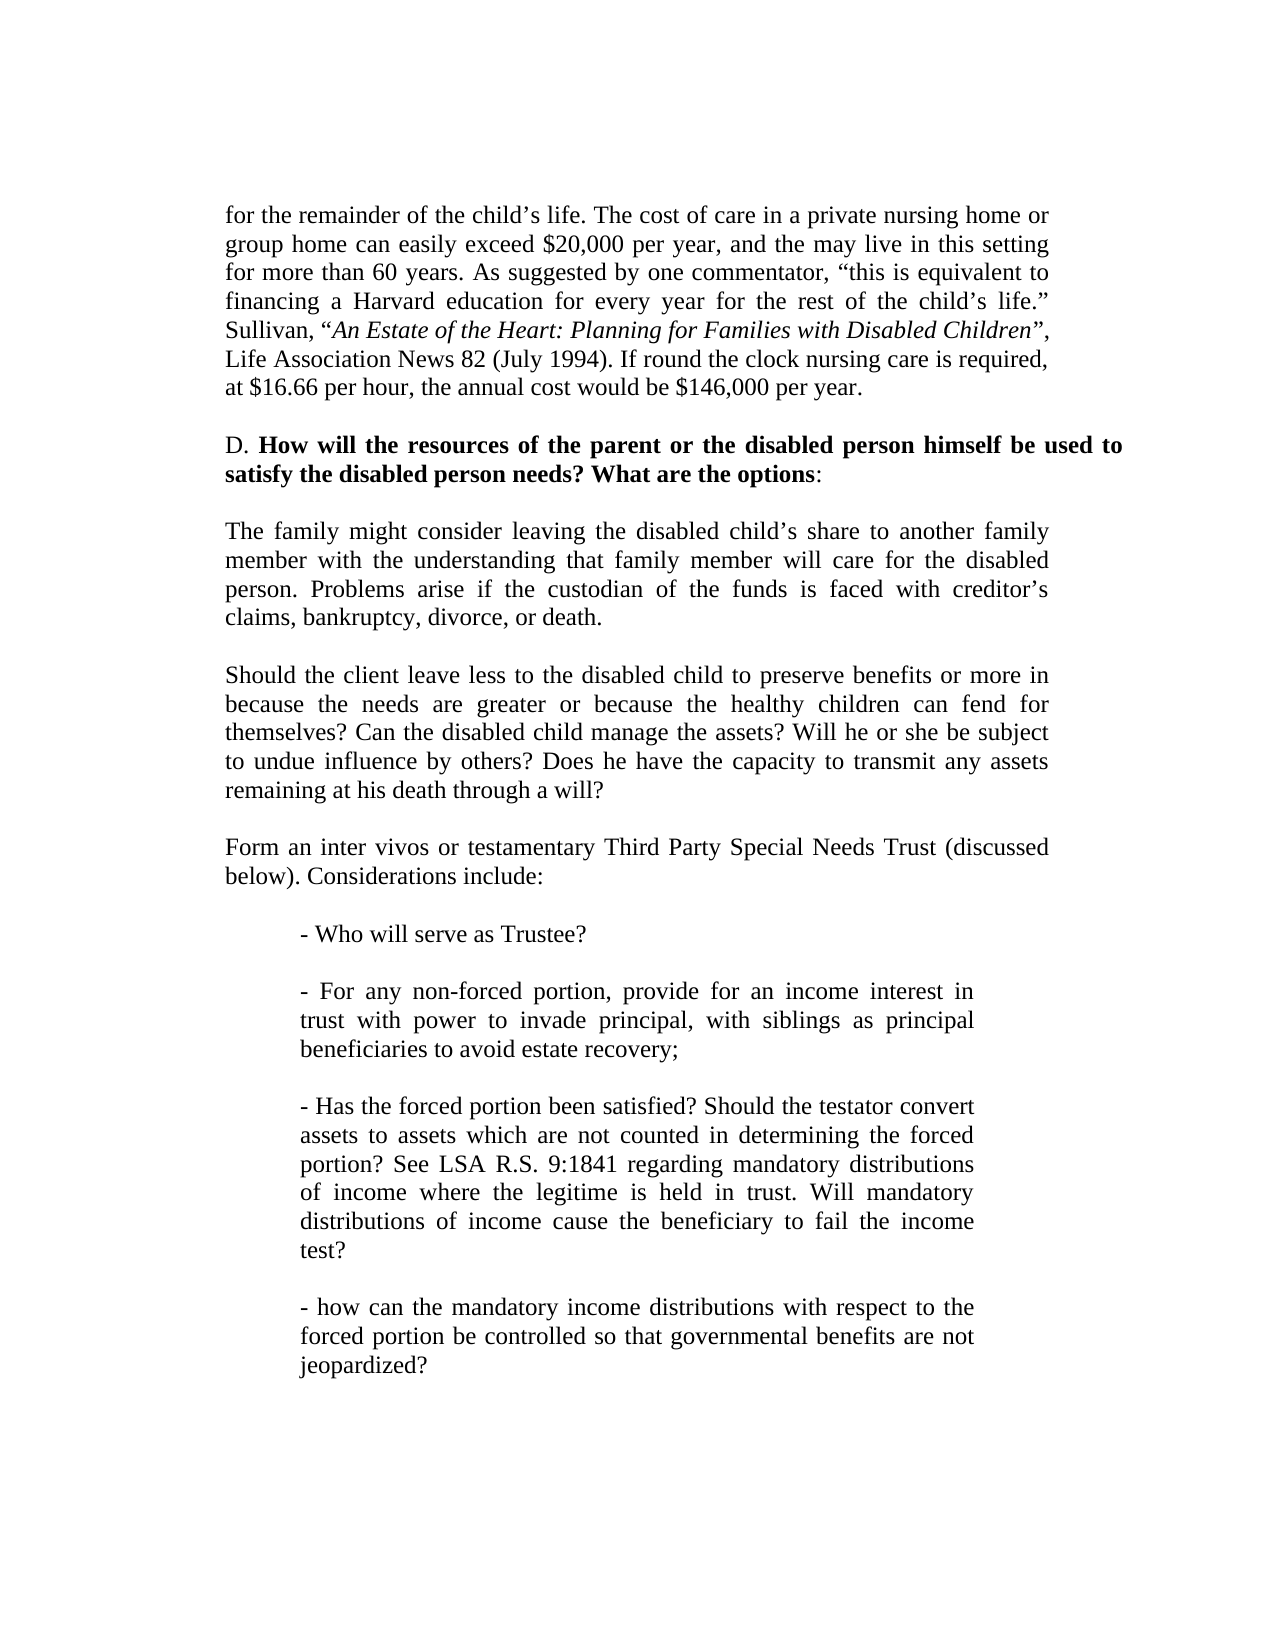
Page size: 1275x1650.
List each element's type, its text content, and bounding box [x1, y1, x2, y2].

text - Who will serve as Trustee? [150, 919, 1125, 947]
text Should the client leave less to the disabled child to preserve benefits or more in because the needs are greater or because the healthy children can fend for themselves? Can the disabled child manage the assets? Will he or she be subject to undue influence by others? Does he have the capacity to transmit any assets remaining at his death through a will? [225, 660, 1050, 804]
text - how can the mandatory income distributions with respect to the forced portion be controlled so that governmental benefits are not jeopardized? [300, 1292, 975, 1379]
text - Has the forced portion been satisfied? Should the testator convert assets to assets which are not counted in determining the forced portion? See LSA R.S. 9:1841 regarding mandatory distributions of income where the legitime is held in trust. Will mandatory distributions of income cause the beneficiary to fail the income test? [300, 1091, 975, 1264]
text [225, 200, 1050, 401]
text D. How will the resources of the parent or the disabled person himself be used to satisfy the disabled person needs? What are the options: [225, 430, 1125, 487]
text Form an inter vivos or testamentary Third Party Special Needs Trust (discussed below). Considerations include: [225, 832, 1050, 890]
text - For any non-forced portion, provide for an income interest in trust with power to invade principal, with siblings as principal beneficiaries to avoid estate recovery; [300, 976, 975, 1062]
text The family might consider leaving the disabled child’s share to another family member with the understanding that family member will care for the disabled person. Problems arise if the custodian of the funds is faced with creditor’s claims, bankruptcy, divorce, or death. [225, 516, 1050, 631]
